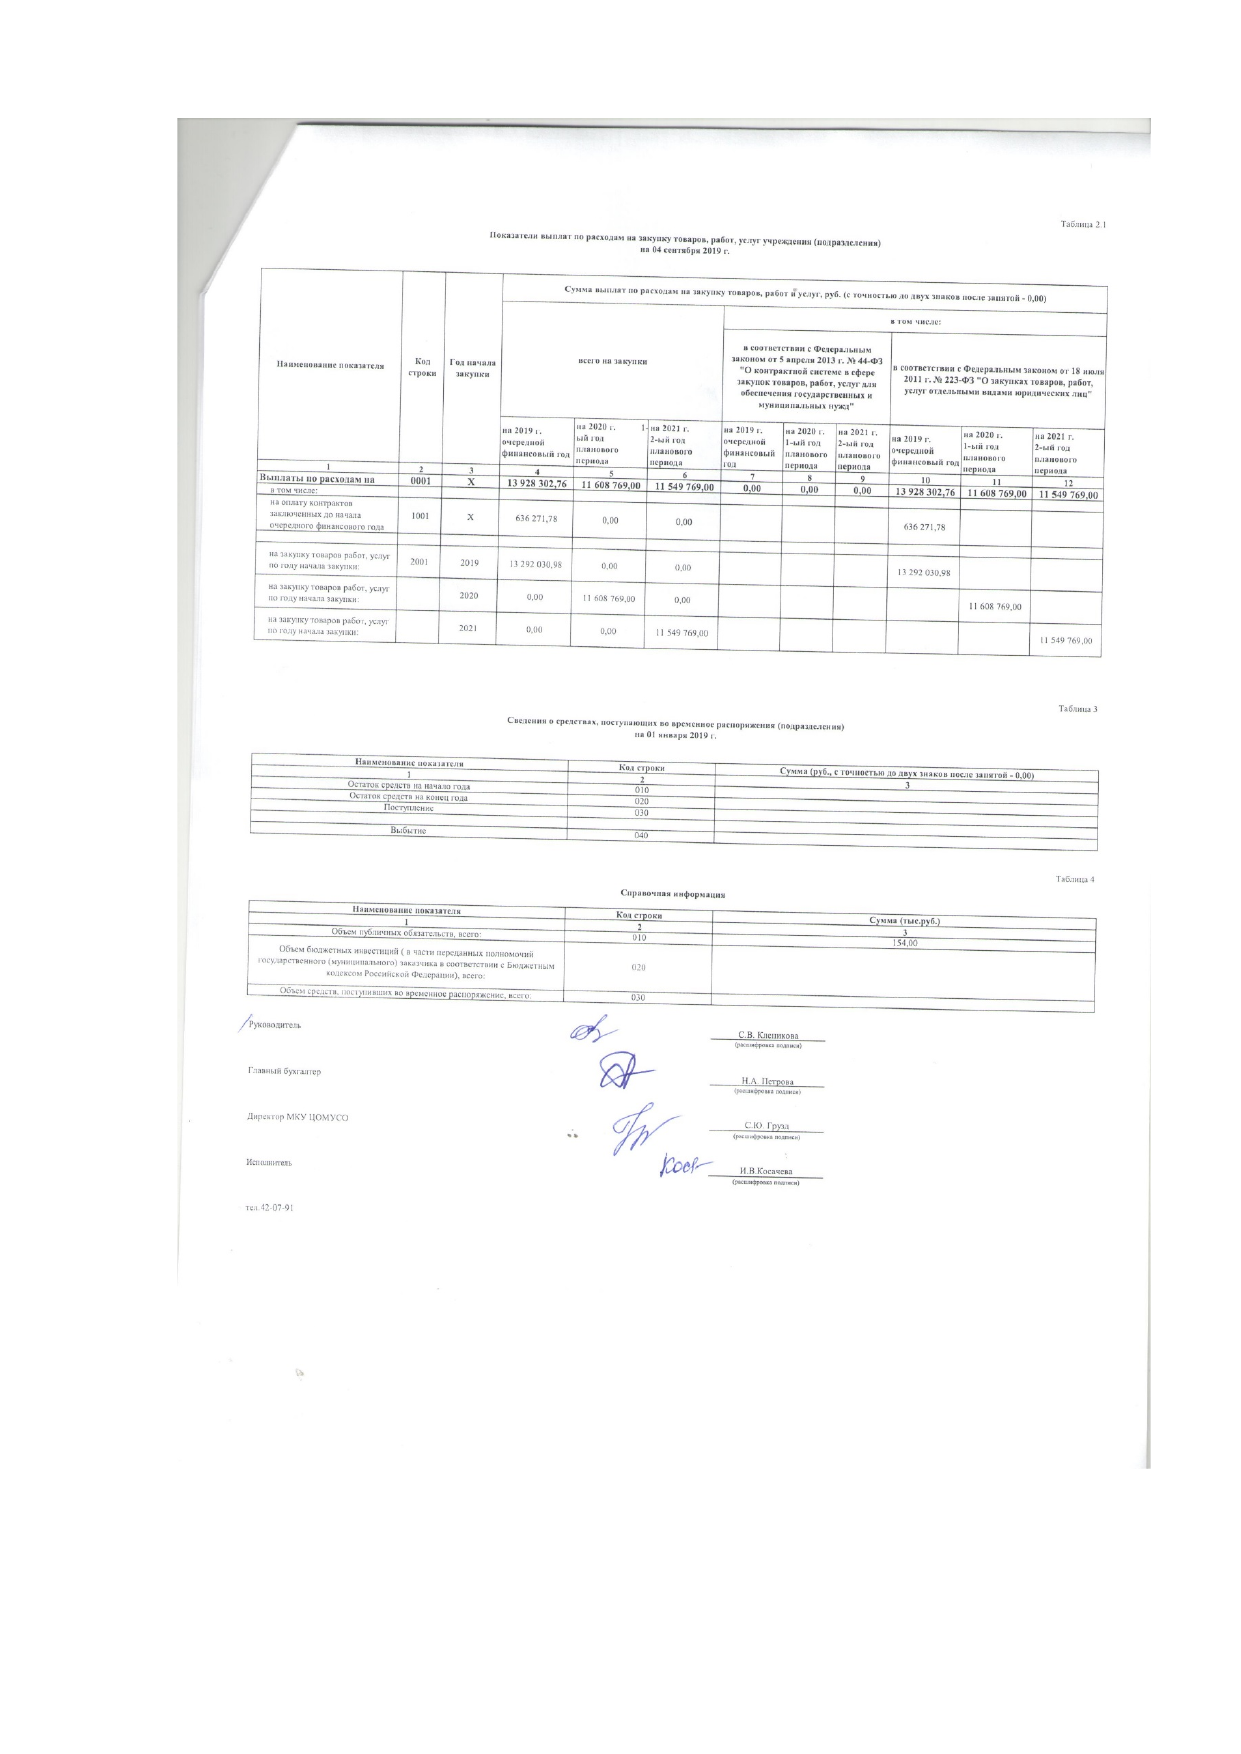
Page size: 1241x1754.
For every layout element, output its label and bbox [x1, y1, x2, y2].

picture [177, 118, 1151, 1469]
